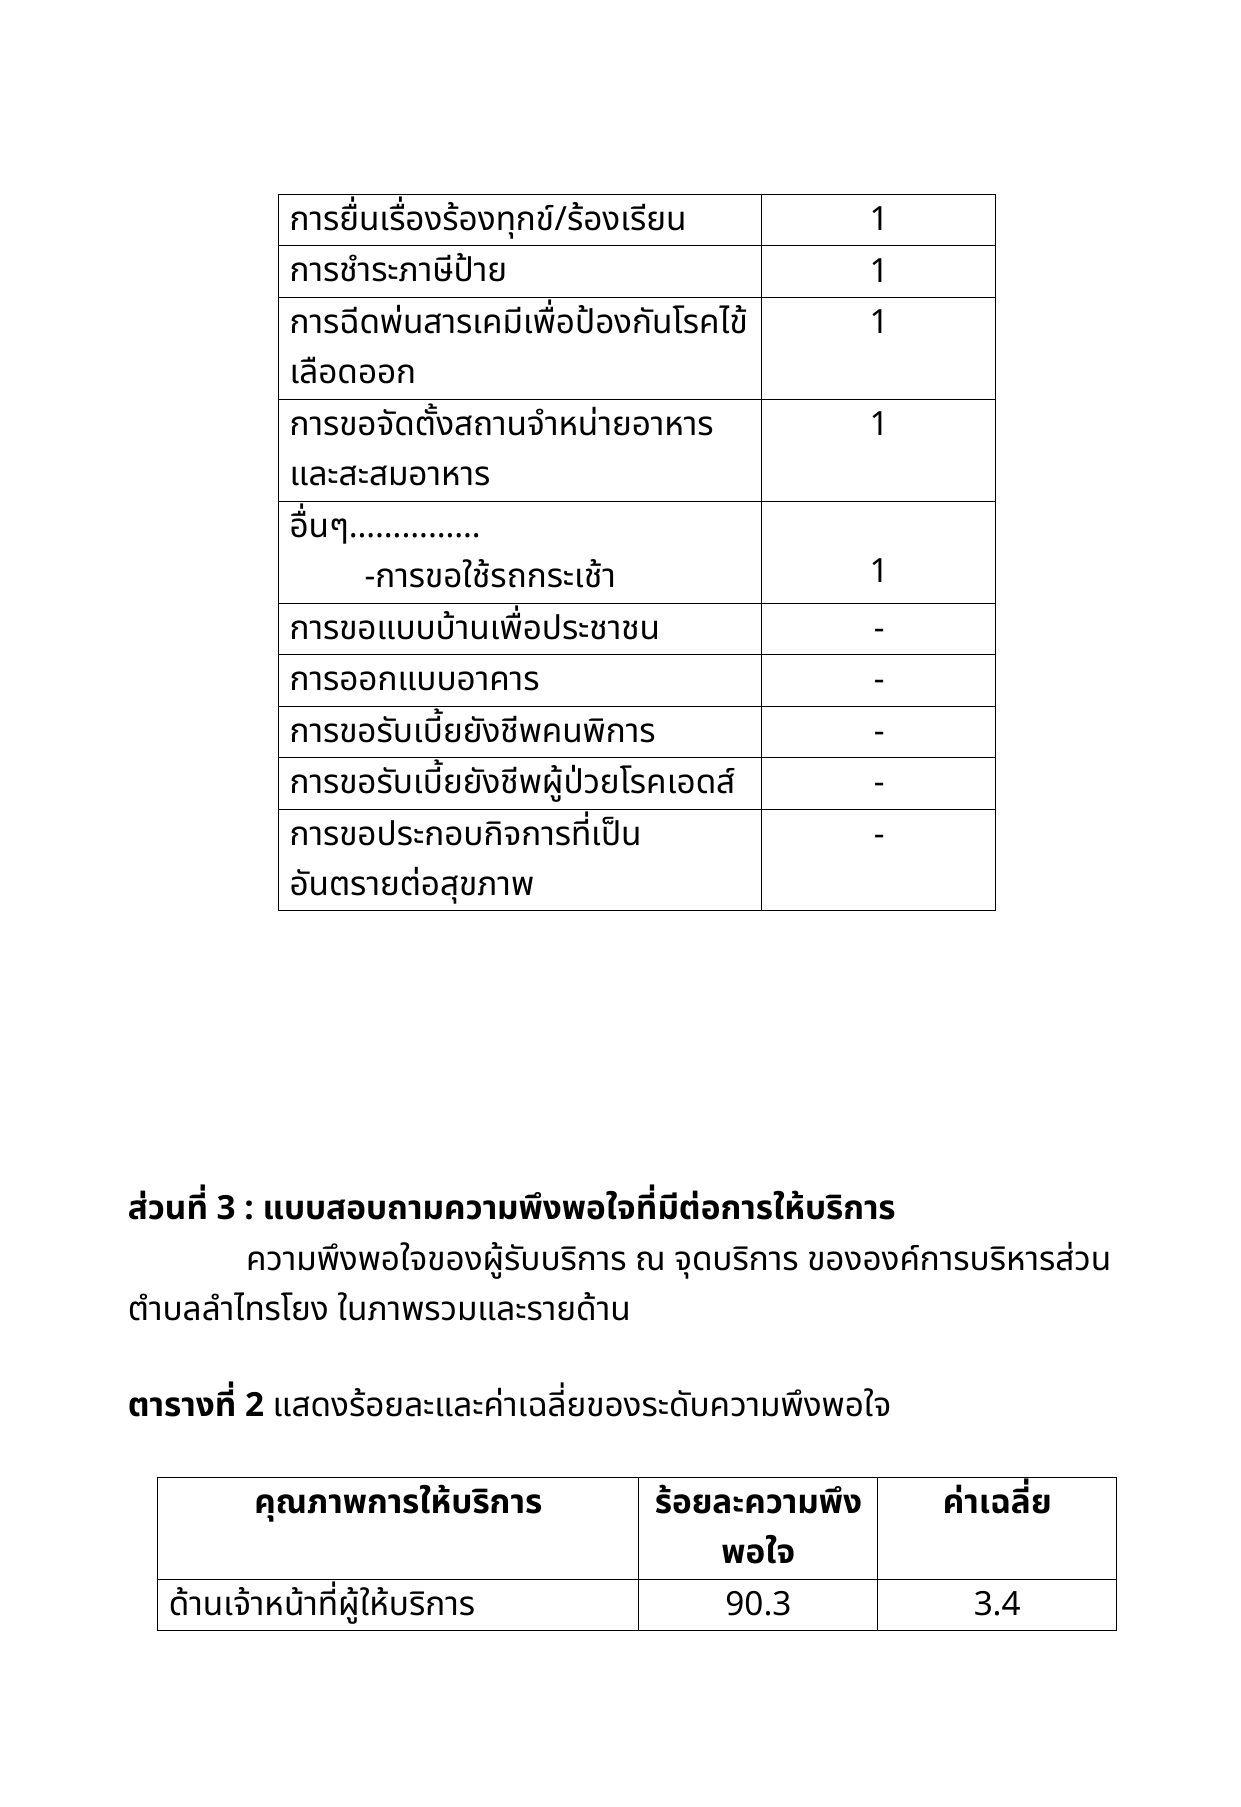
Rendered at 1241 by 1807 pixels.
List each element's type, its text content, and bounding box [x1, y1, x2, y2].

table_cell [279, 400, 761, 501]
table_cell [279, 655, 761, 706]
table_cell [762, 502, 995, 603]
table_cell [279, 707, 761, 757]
text ความพึงพอใจของผู้รับบริการ ณ จุดบริการ ขององค์การบริหารส่วนตำบลลำไทรโยง ในภาพรวมและรายด้าน [128, 1234, 1146, 1335]
text ตารางที่ 2 แสดงร้อยละและค่าเฉลี่ยของระดับความพึงพอใจ [128, 1381, 1146, 1431]
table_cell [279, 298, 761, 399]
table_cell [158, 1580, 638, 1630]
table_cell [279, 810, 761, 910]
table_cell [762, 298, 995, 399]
text ส่วนที่ 3 : แบบสอบถามความพึงพอใจที่มีต่อการให้บริการ [128, 1184, 1146, 1234]
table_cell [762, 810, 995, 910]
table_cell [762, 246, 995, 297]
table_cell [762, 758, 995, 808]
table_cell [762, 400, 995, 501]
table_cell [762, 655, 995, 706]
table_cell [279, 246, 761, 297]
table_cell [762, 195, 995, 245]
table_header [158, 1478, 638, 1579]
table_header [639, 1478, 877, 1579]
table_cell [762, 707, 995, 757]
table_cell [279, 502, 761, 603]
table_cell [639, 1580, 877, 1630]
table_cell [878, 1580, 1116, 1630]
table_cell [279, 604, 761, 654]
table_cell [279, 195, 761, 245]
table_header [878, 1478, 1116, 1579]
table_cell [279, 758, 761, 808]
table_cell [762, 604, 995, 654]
